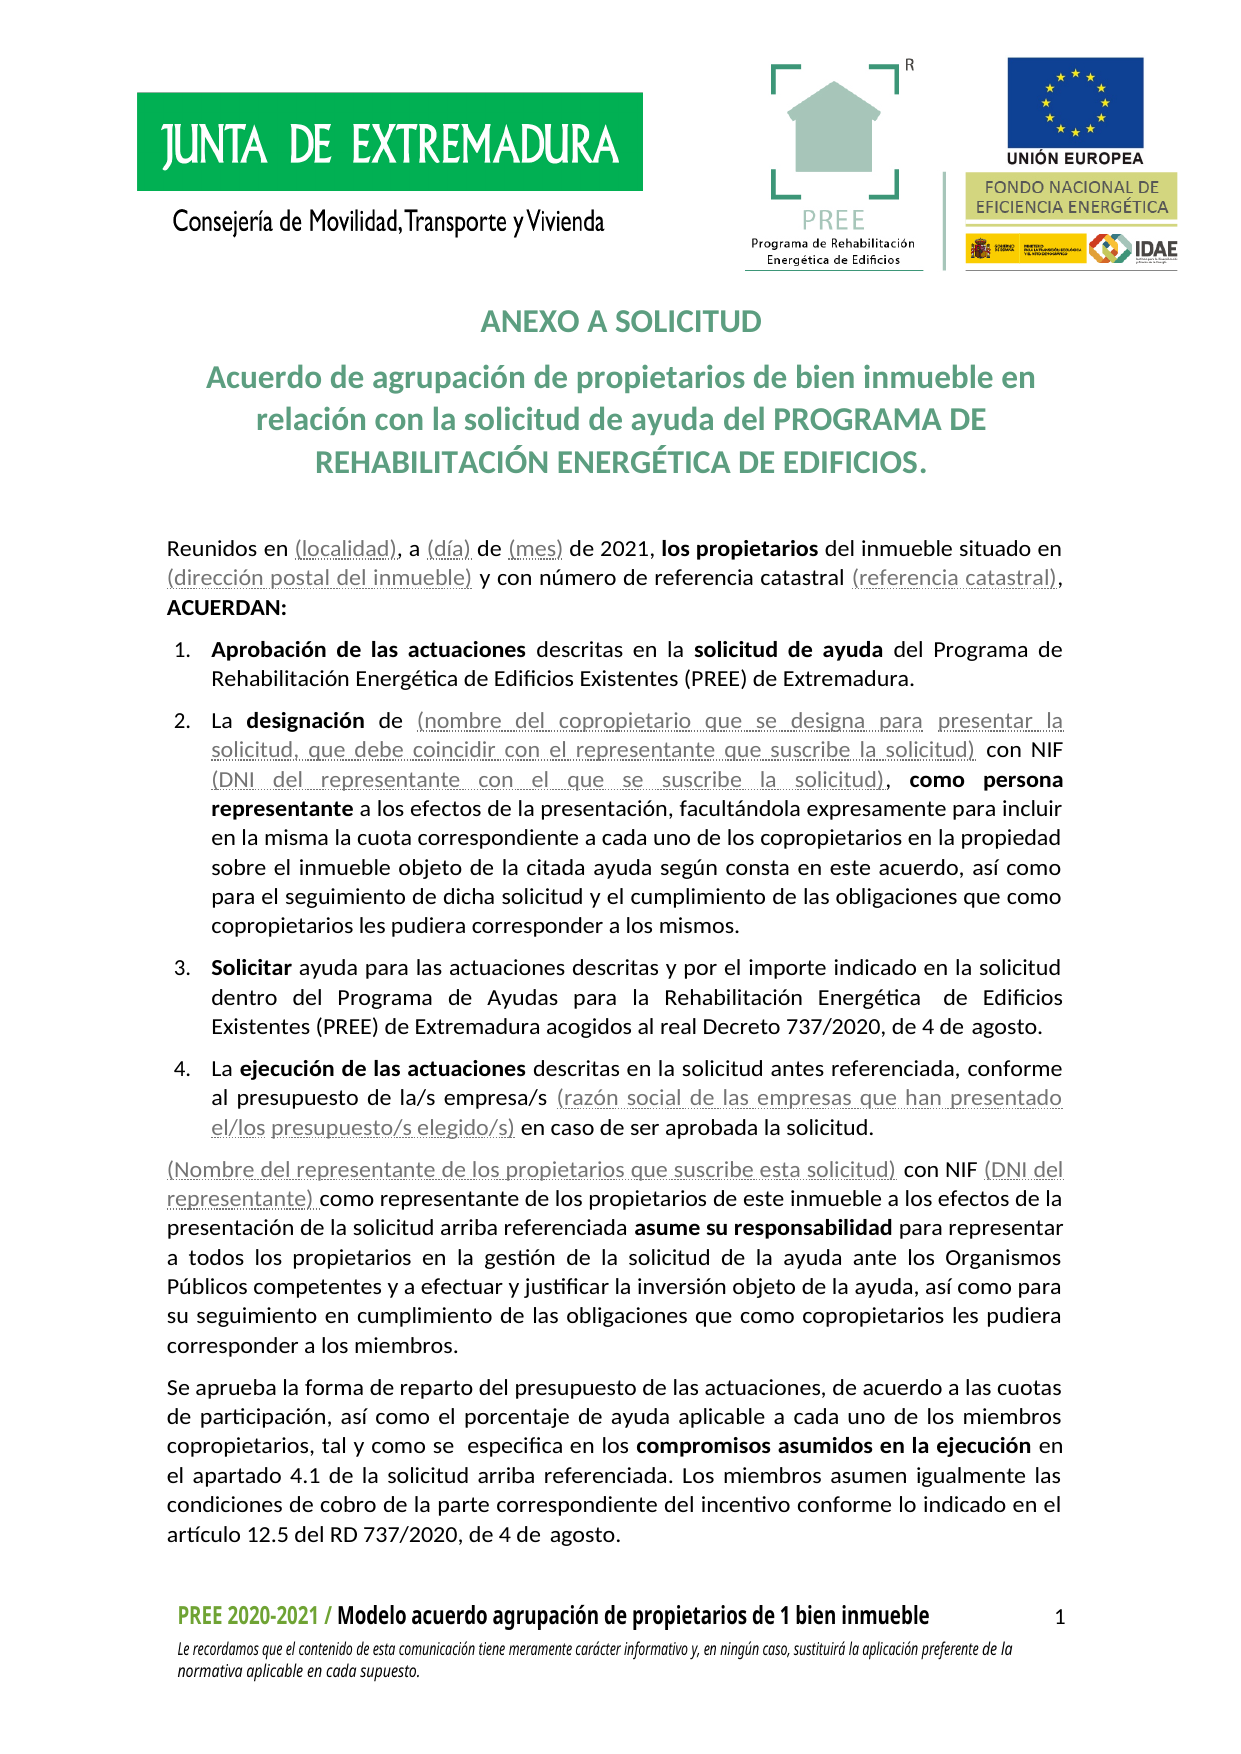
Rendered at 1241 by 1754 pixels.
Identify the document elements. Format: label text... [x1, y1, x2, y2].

text (Nombre del representante de los propietarios que suscribe esta solicitud) con NIF (DNI del representante) como representante de los propietarios de este inmueble a los efectos de la presentación de la solicitud arriba referenciada asume su responsabilidad para representar a todos los propietarios en la gestión de la solicitud de la ayuda ante los Organismos Públicos competentes y a efectuar y justificar la inversión objeto de la ayuda, así como para su seguimiento en cumplimiento de las obligaciones que como copropietarios les pudiera corresponder a los miembros. [167, 1155, 1064, 1359]
text Acuerdo de agrupación de propietarios de bien inmueble en relación con la solicitud de ayuda del PROGRAMA DE REHABILITACIÓN ENERGÉTICA DE EDIFICIOS. [167, 356, 1076, 482]
picture [107, 73, 675, 273]
list Solicitar ayuda para las actuaciones descritas y por el importe indicado en la solicitud dentro del Programa de Ayudas para la Rehabilitación Energética de Edificios Existentes (PREE) de Extremadura acogidos al real Decreto 737/2020, de 4 de agosto. [173, 953, 1063, 1040]
list Aprobación de las actuaciones descritas en la solicitud de ayuda del Programa de Rehabilitación Energética de Edificios Existentes (PREE) de Extremadura. [173, 635, 1063, 692]
list La designación de (nombre del copropietario que se designa para presentar la solicitud, que debe coincidir con el representante que suscribe la solicitud) con NIF (DNI del representante con el que se suscribe la solicitud), como persona representante a los efectos de la presentación, facultándola expresamente para incluir en la misma la cuota correspondiente a cada uno de los copropietarios en la propiedad sobre el inmueble objeto de la citada ayuda según consta en este acuerdo, así como para el seguimiento de dicha solicitud y el cumplimiento de las obligaciones que como copropietarios les pudiera corresponder a los mismos. [173, 706, 1064, 940]
picture [745, 55, 1178, 272]
text ANEXO A SOLICITUD [167, 300, 1076, 341]
list La ejecución de las actuaciones descritas en la solicitud antes referenciada, conforme al presupuesto de la/s empresa/s (razón social de las empresas que han presentado el/los presupuesto/s elegido/s) en caso de ser aprobada la solicitud. [173, 1054, 1063, 1141]
text Se aprueba la forma de reparto del presupuesto de las actuaciones, de acuerdo a las cuotas de participación, así como el porcentaje de ayuda aplicable a cada uno de los miembros copropietarios, tal y como se especifica en los compromisos asumidos en la ejecución en el apartado 4.1 de la solicitud arriba referenciada. Los miembros asumen igualmente las condiciones de cobro de la parte correspondiente del incentivo conforme lo indicado en el artículo 12.5 del RD 737/2020, de 4 de agosto. [167, 1373, 1063, 1548]
text Reunidos en (localidad), a (día) de (mes) de 2021, los propietarios del inmueble situado en (dirección postal del inmueble) y con número de referencia catastral (referencia catastral), ACUERDAN: [167, 534, 1063, 621]
